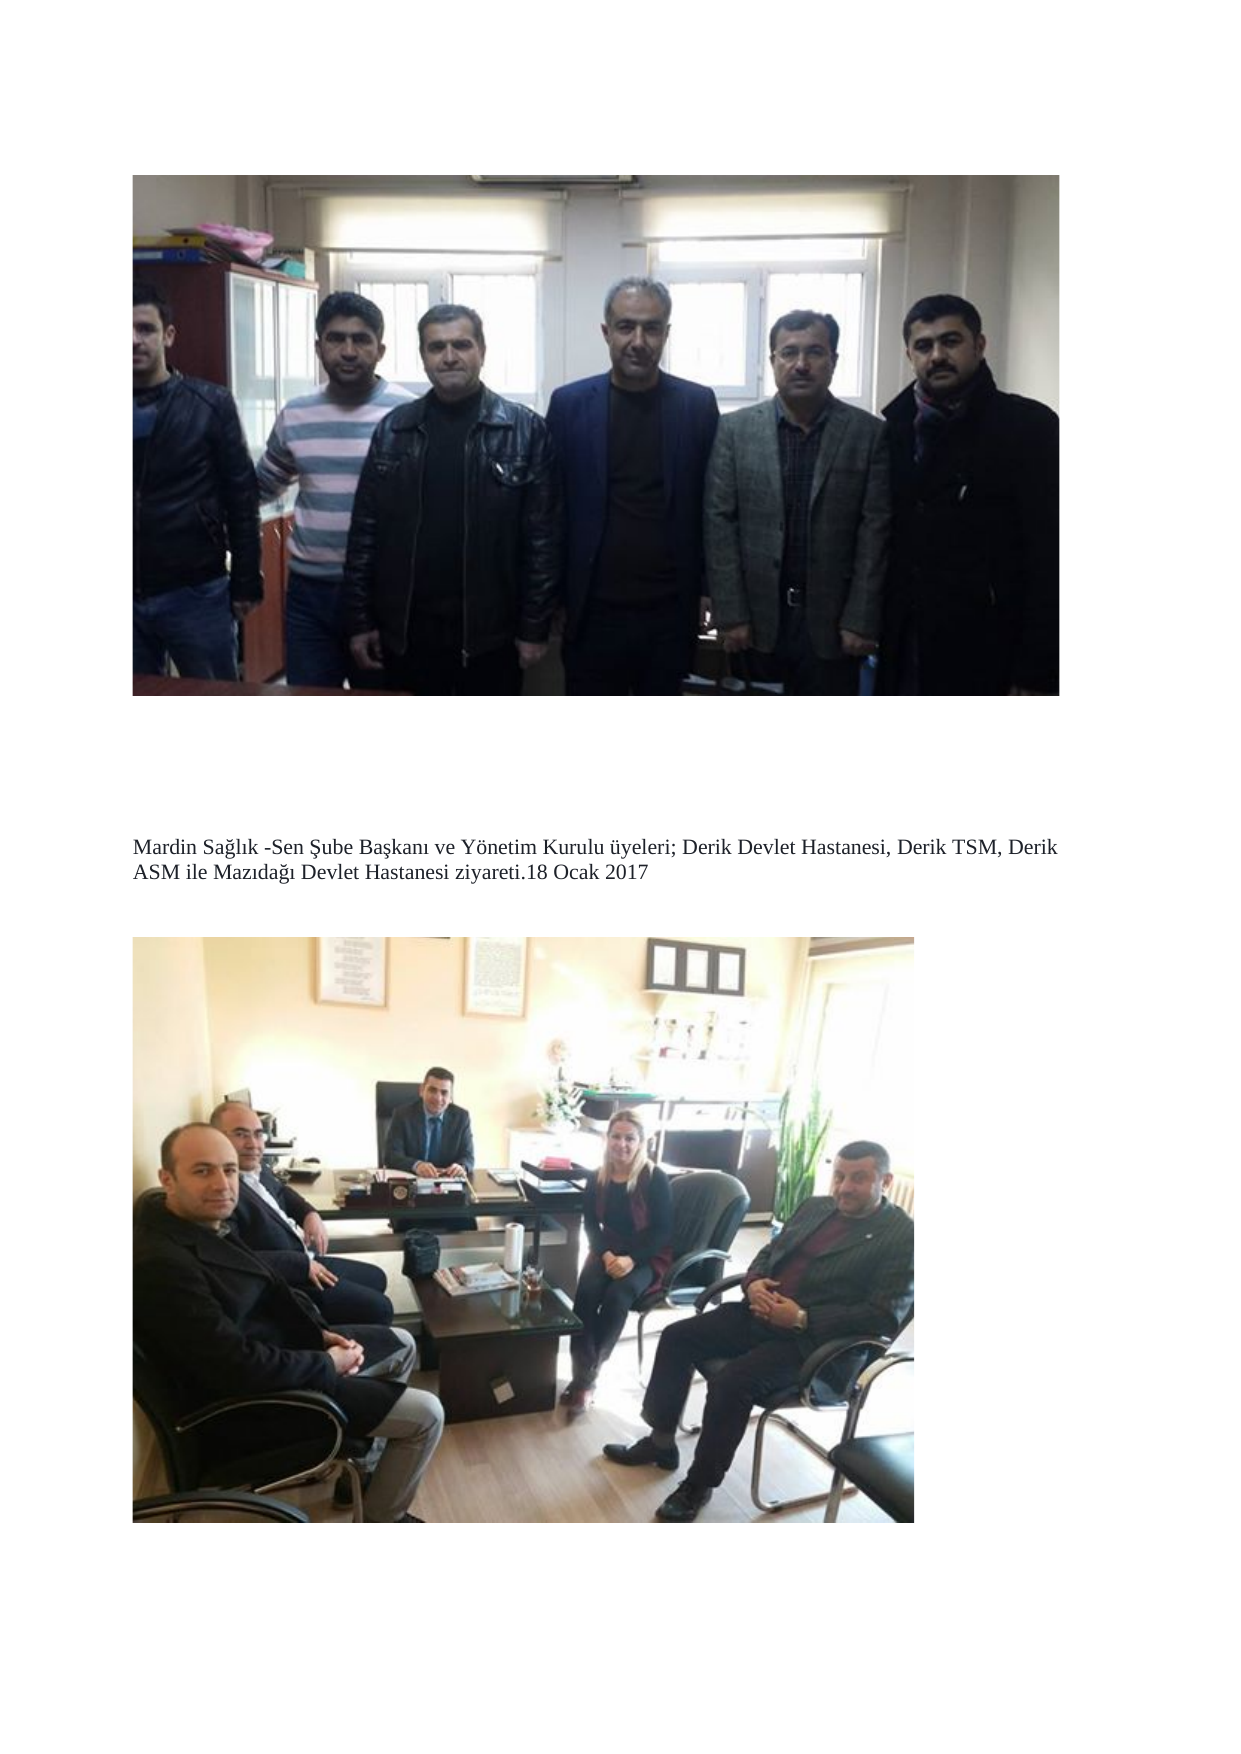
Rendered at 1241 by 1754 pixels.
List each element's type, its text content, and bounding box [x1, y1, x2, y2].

text Mardin Sağlık -Sen Şube Başkanı ve Yönetim Kurulu üyeleri; Derik Devlet Hastanesi, Derik TSM, Derik ASM ile Mazıdağı Devlet Hastanesi ziyareti.18 Ocak 2017 [133, 834, 1108, 884]
picture [132, 937, 915, 1523]
picture [132, 175, 1060, 696]
